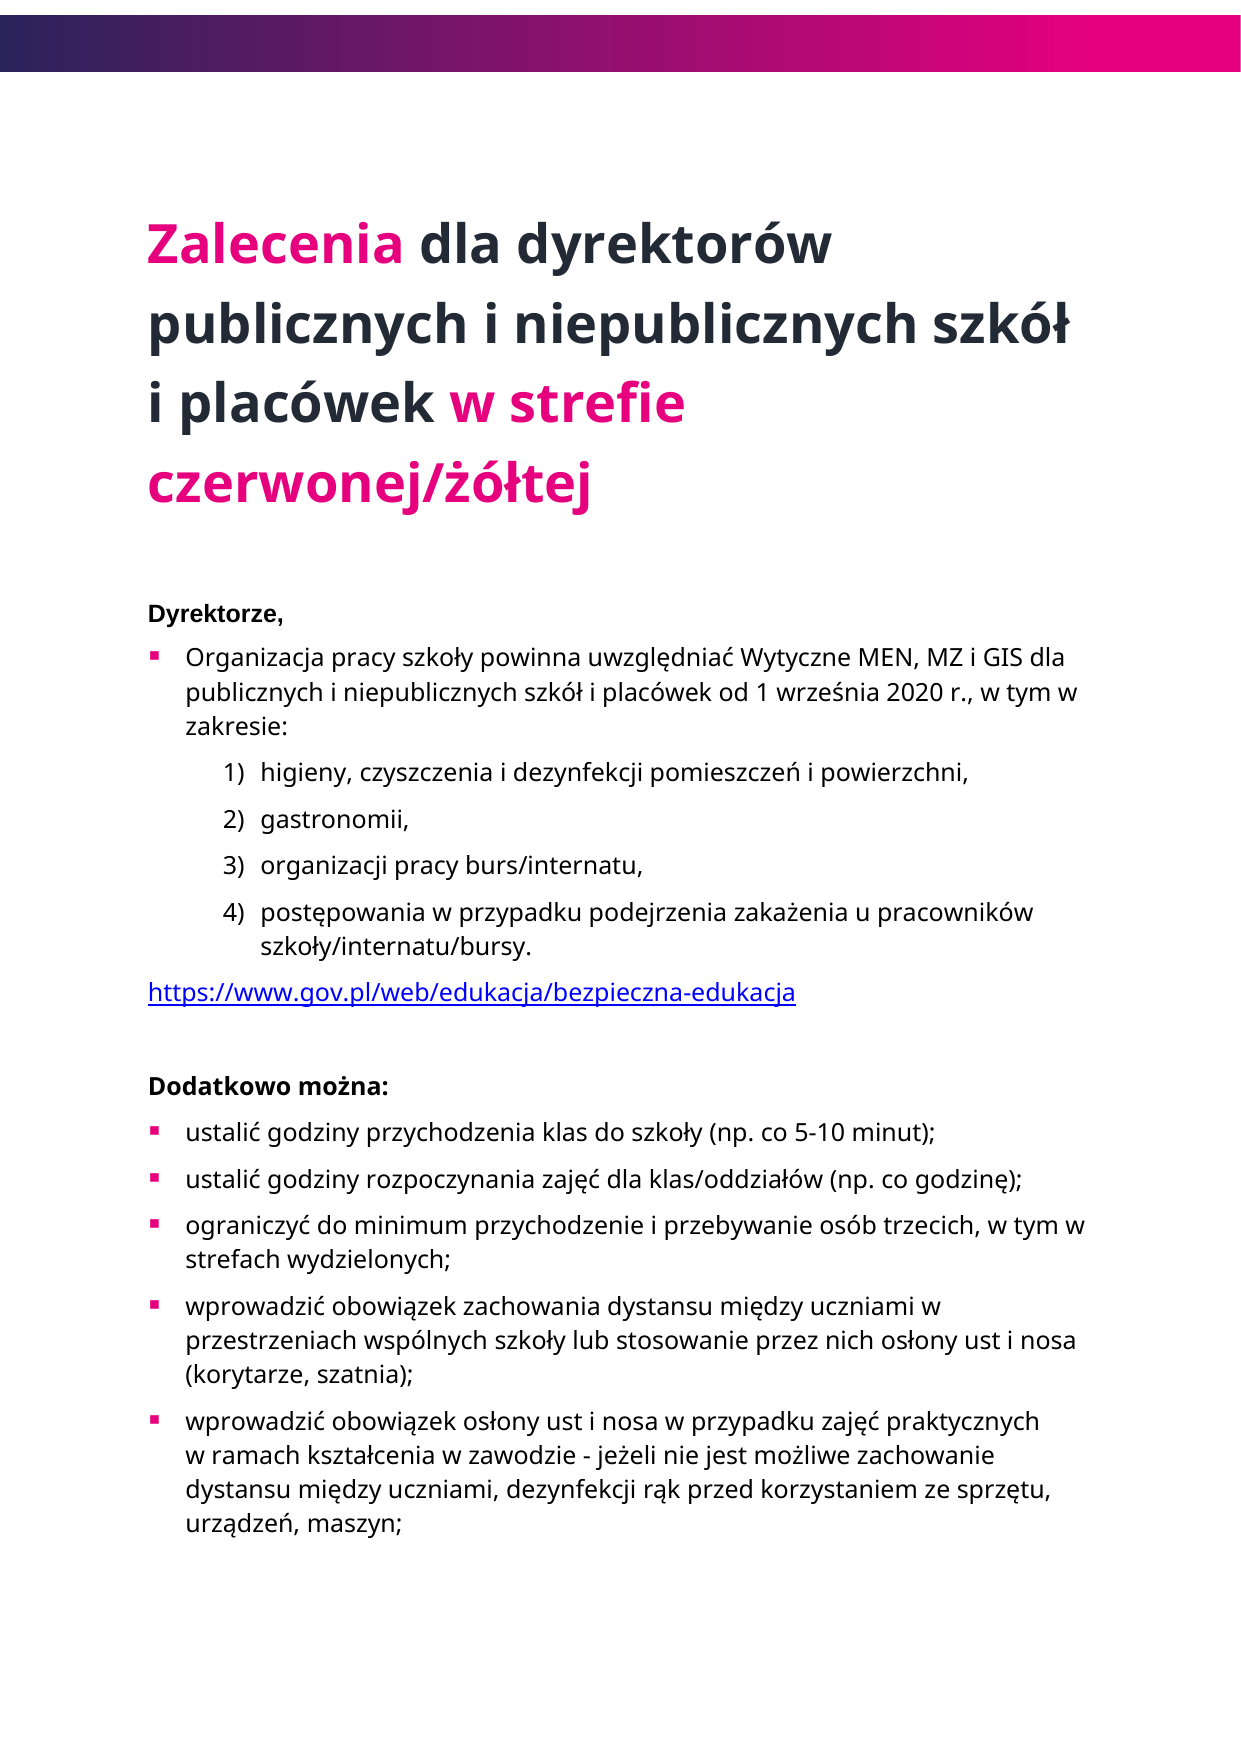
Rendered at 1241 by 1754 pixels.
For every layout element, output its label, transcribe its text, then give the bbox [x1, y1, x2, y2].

text ustalić godziny przychodzenia klas do szkoły (np. co 5-10 minut); [148, 1115, 1093, 1149]
list gastronomii, [223, 801, 1093, 835]
list postępowania w przypadku podejrzenia zakażenia u pracowników szkoły/internatu/bursy. [223, 894, 1093, 963]
list higieny, czyszczenia i dezynfekcji pomieszczeń i powierzchni, [223, 755, 1093, 789]
text ustalić godziny rozpoczynania zajęć dla klas/oddziałów (np. co godzinę); [148, 1161, 1093, 1195]
text ograniczyć do minimum przychodzenie i przebywanie osób trzecich, w tym w strefach wydzielonych; [148, 1208, 1093, 1276]
list Dodatkowo można: [148, 1068, 1093, 1102]
text wprowadzić obowiązek osłony ust i nosa w przypadku zajęć praktycznych w ramach kształcenia w zawodzie - jeżeli nie jest możliwe zachowanie dystansu między uczniami, dezynfekcji rąk przed korzystaniem ze sprzętu, urządzeń, maszyn; [148, 1403, 1093, 1539]
text Zalecenia dla dyrektorów publicznych i niepublicznych szkół i placówek w strefie czerwonej/żółtej [148, 206, 1093, 518]
text wprowadzić obowiązek zachowania dystansu między uczniami w przestrzeniach wspólnych szkoły lub stosowanie przez nich osłony ust i nosa (korytarze, szatnia); [148, 1288, 1093, 1391]
list organizacji pracy burs/internatu, [223, 848, 1093, 882]
text Organizacja pracy szkoły powinna uwzględniać Wytyczne MEN, MZ i GIS dla publicznych i niepublicznych szkół i placówek od 1 września 2020 r., w tym w zakresie: [148, 640, 1093, 742]
list https://www.gov.pl/web/edukacja/bezpieczna-edukacja [148, 975, 1093, 1009]
list Dyrektorze, [148, 599, 1093, 628]
